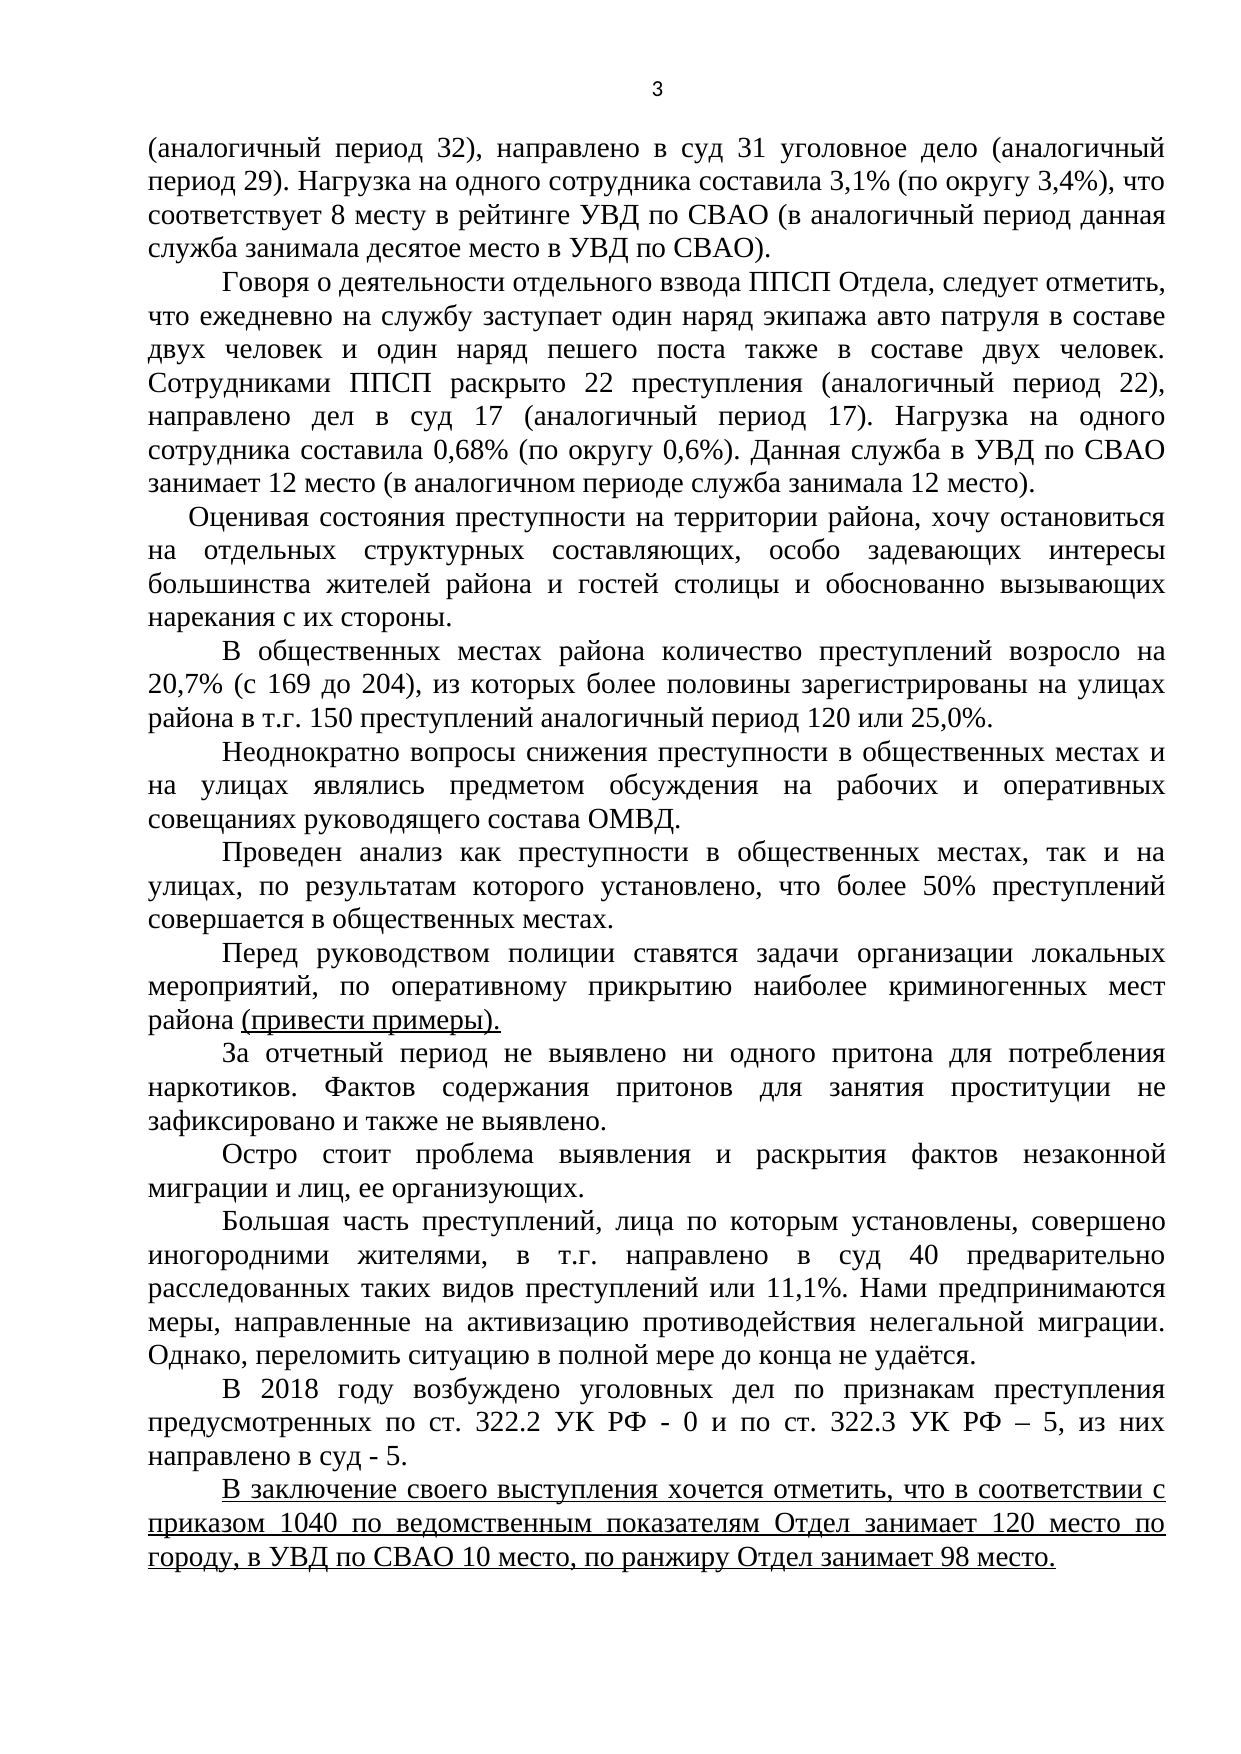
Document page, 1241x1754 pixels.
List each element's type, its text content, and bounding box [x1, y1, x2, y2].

text Большая часть преступлений, лица по которым установлены, совершено иногородними жителями, в т.г. направлено в суд 40 предварительно расследованных таких видов преступлений или 11,1%. Нами предпринимаются меры, направленные на активизацию противодействия нелегальной миграции. Однако, переломить ситуацию в полной мере до конца не удаётся. [148, 1203, 1167, 1371]
text В 2018 году возбуждено уголовных дел по признакам преступления предусмотренных по ст. 322.2 УК РФ - 0 и по ст. 322.3 УК РФ – 5, из них направлено в суд - 5. [148, 1371, 1167, 1472]
text В заключение своего выступления хочется отметить, что в соответствии с приказом 1040 по ведомственным показателям Отдел занимает 120 место по городу, в УВД по СВАО 10 место, по ранжиру Отдел занимает 98 место. [148, 1472, 1167, 1572]
text Говоря о деятельности отдельного взвода ППСП Отдела, следует отметить, что ежедневно на службу заступает один наряд экипажа авто патруля в составе двух человек и один наряд пешего поста также в составе двух человек. Сотрудниками ППСП раскрыто 22 преступления (аналогичный период 22), направлено дел в суд 17 (аналогичный период 17). Нагрузка на одного сотрудника составила 0,68% (по округу 0,6%). Данная служба в УВД по СВАО занимает 12 место (в аналогичном периоде служба занимала 12 место). [148, 264, 1167, 499]
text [148, 130, 1167, 264]
text Неоднократно вопросы снижения преступности в общественных местах и на улицах являлись предметом обсуждения на рабочих и оперативных совещаниях руководящего состава ОМВД. [148, 734, 1167, 834]
text В общественных местах района количество преступлений возросло на 20,7% (с 169 до 204), из которых более половины зарегистрированы на улицах района в т.г. 150 преступлений аналогичный период 120 или 25,0%. [148, 633, 1167, 734]
text За отчетный период не выявлено ни одного притона для потребления наркотиков. Фактов содержания притонов для занятия проституции не зафиксировано и также не выявлено. [148, 1036, 1167, 1136]
text Остро стоит проблема выявления и раскрытия фактов незаконной миграции и лиц, ее организующих. [148, 1136, 1167, 1203]
text Проведен анализ как преступности в общественных местах, так и на улицах, по результатам которого установлено, что более 50% преступлений совершается в общественных местах. [148, 834, 1167, 935]
text Оценивая состояния преступности на территории района, хочу остановиться на отдельных структурных составляющих, особо задевающих интересы большинства жителей района и гостей столицы и обоснованно вызывающих нарекания с их стороны. [148, 499, 1167, 633]
text Перед руководством полиции ставятся задачи организации локальных мероприятий, по оперативному прикрытию наиболее криминогенных мест района (привести примеры). [148, 935, 1167, 1036]
